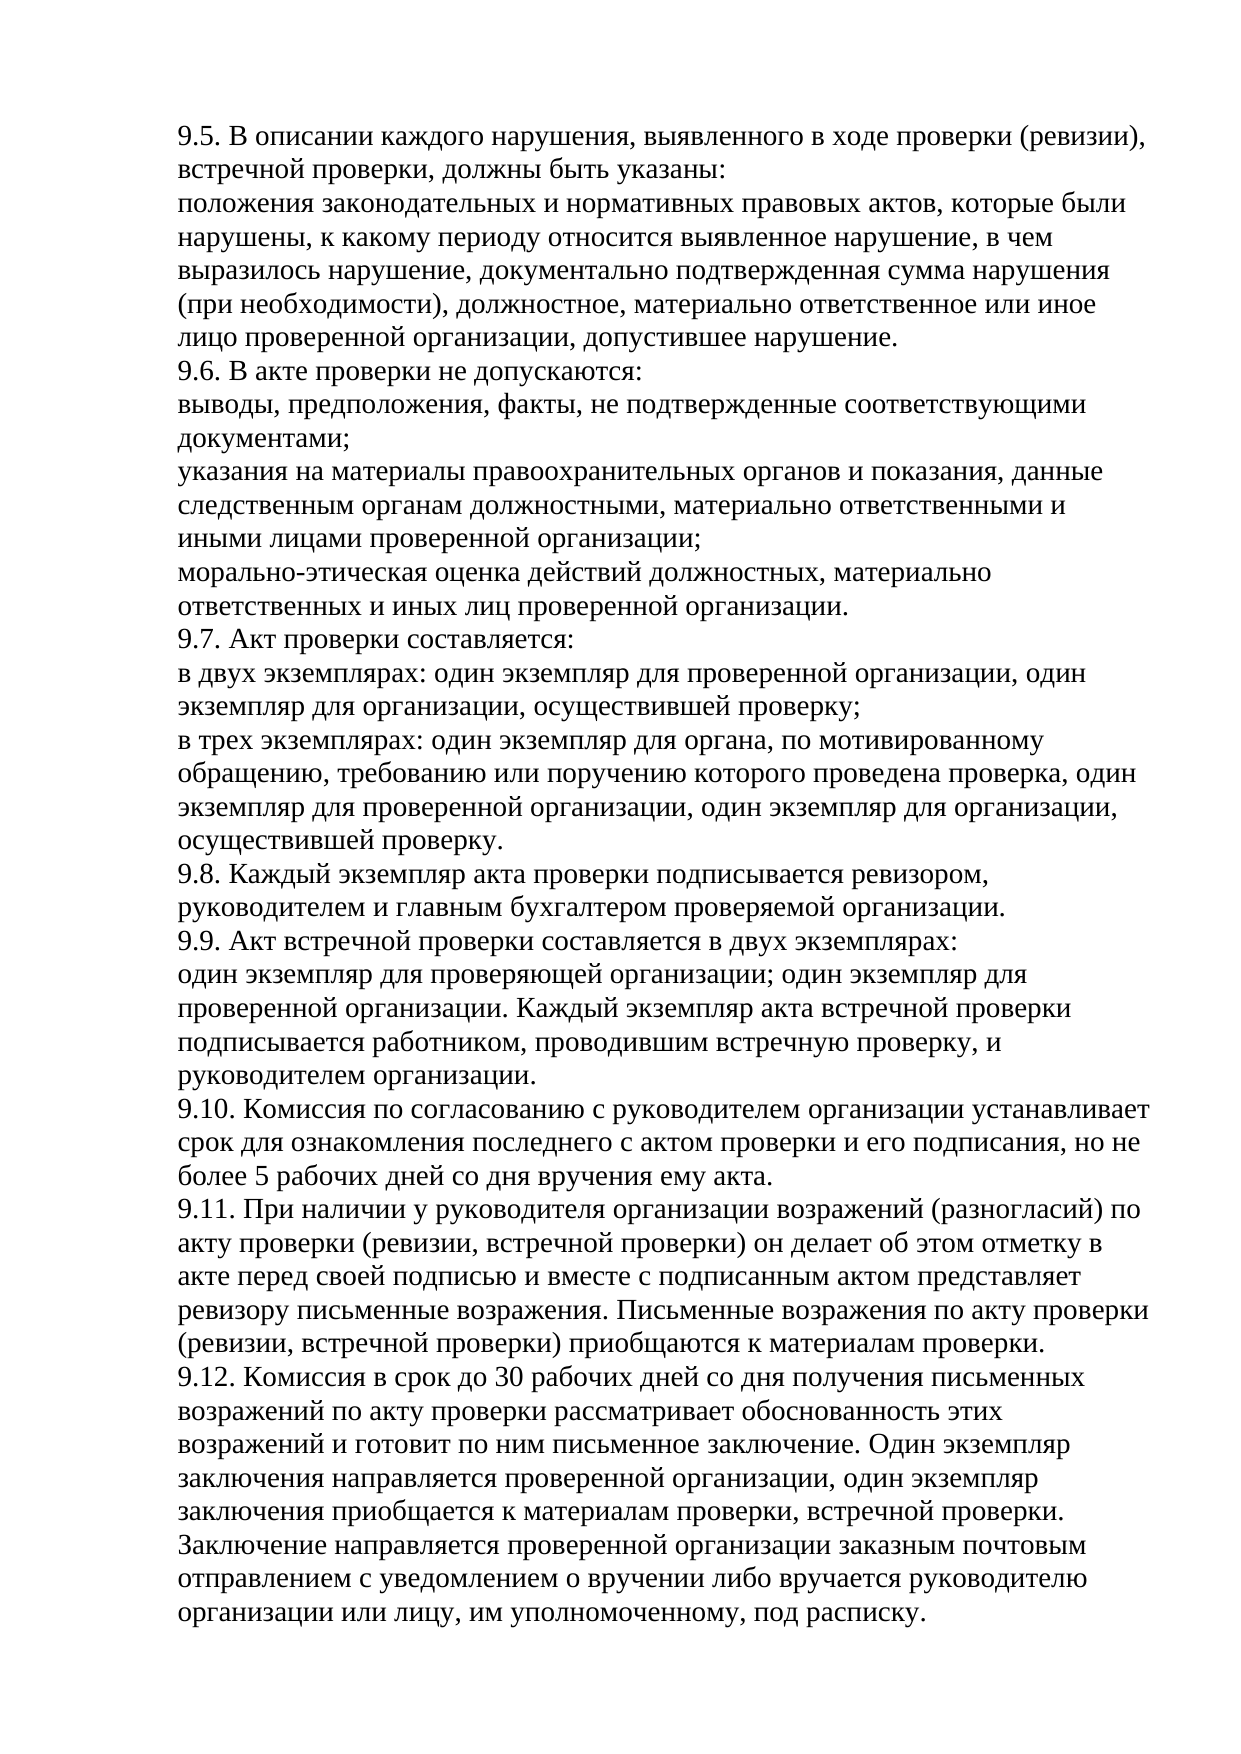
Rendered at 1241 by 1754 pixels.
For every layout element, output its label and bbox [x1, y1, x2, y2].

text [177, 118, 1152, 1627]
